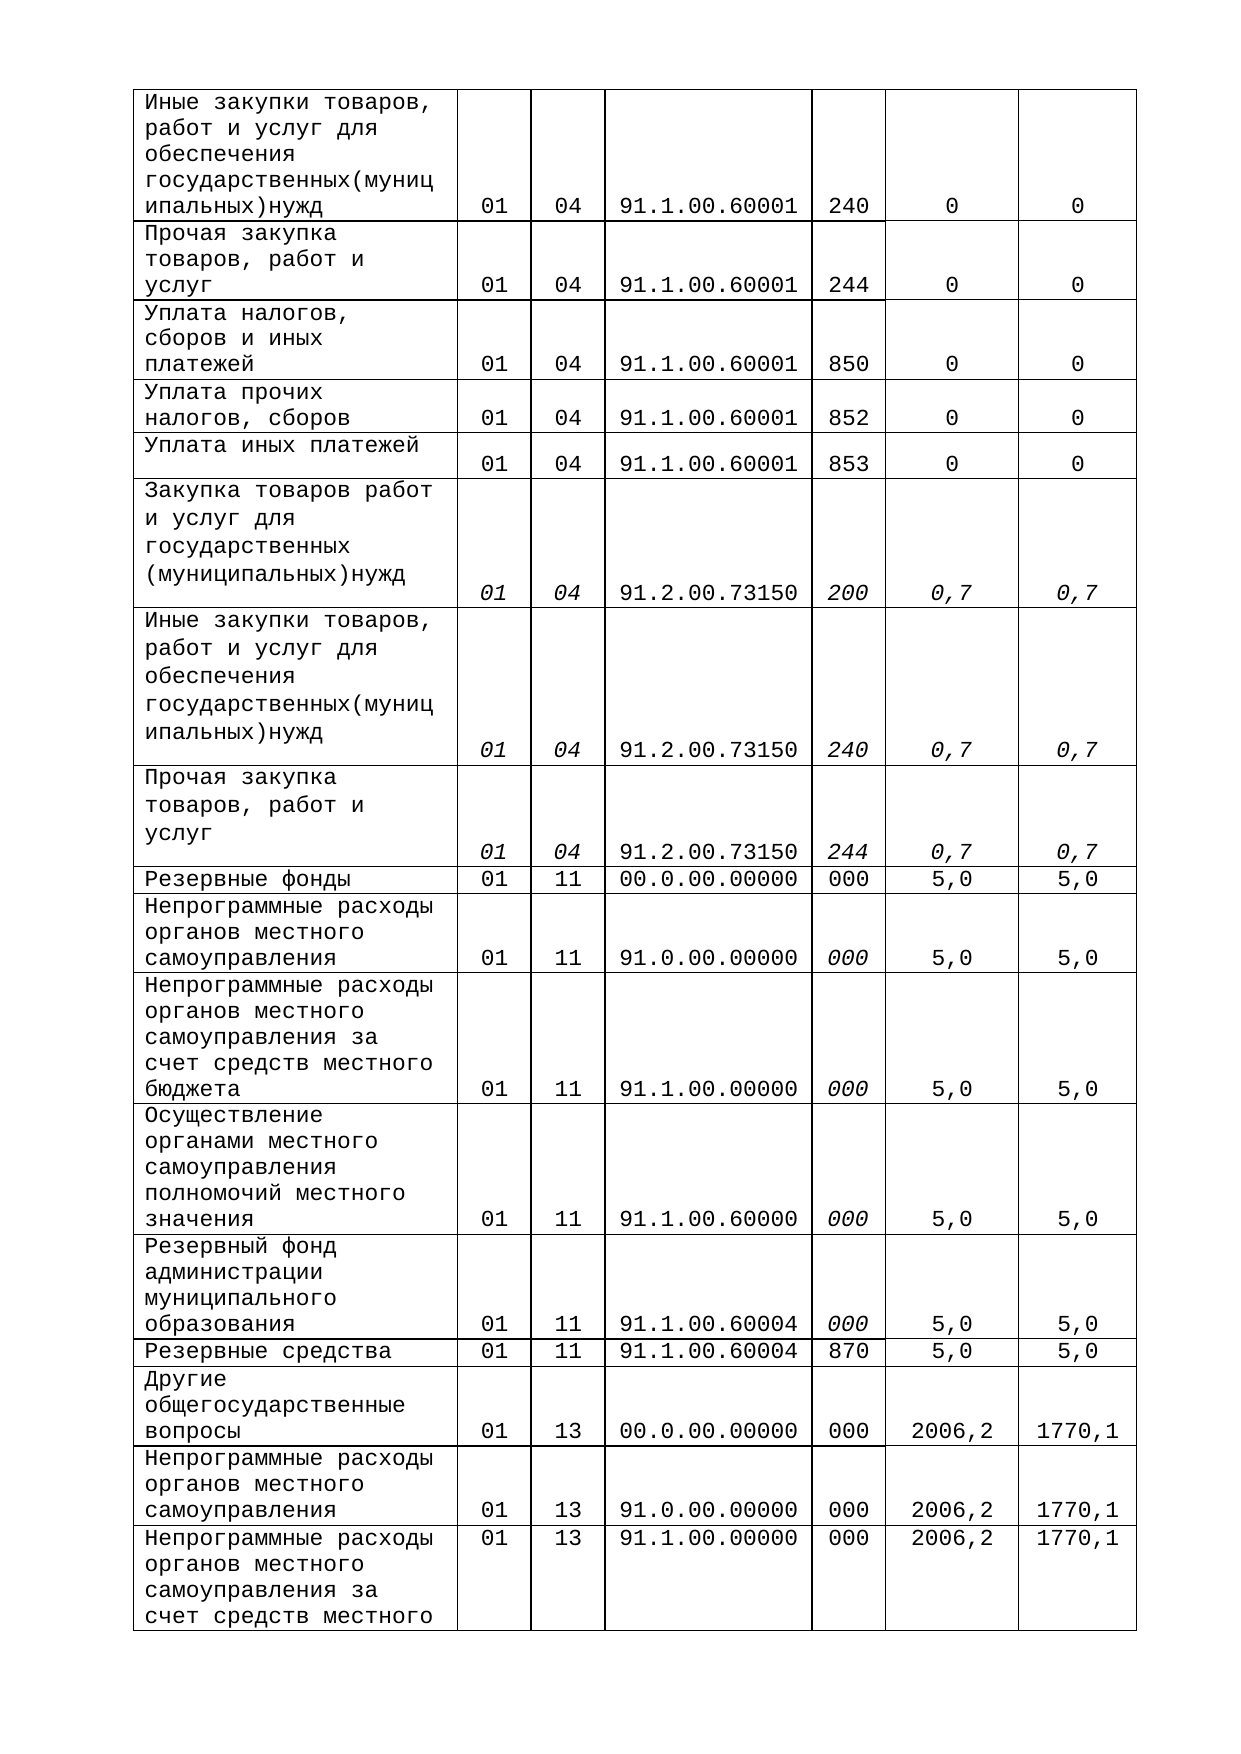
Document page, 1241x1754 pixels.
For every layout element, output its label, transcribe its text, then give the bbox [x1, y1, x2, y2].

table_cell 244 [813, 222, 885, 299]
table_cell 01 [458, 894, 530, 972]
table_cell 91.2.00.73150 [606, 608, 811, 765]
table_cell 01 [458, 380, 530, 432]
table_cell 00.0.00.00000 [606, 867, 811, 893]
table_cell 0 [1019, 433, 1136, 478]
table_cell Закупка товаров работ и услуг для государственных (муниципальных)нужд [134, 479, 457, 607]
table_cell 91.1.00.60004 [606, 1235, 811, 1338]
table_cell 000 [813, 1526, 885, 1630]
table_cell 04 [532, 301, 604, 379]
table_cell 01 [458, 608, 530, 765]
table_cell 01 [458, 1447, 530, 1524]
table_cell 0,7 [1019, 608, 1136, 765]
table_cell 000 [813, 1367, 885, 1445]
table_cell 000 [813, 867, 885, 893]
table_cell Резервные средства [134, 1340, 457, 1366]
table_cell 01 [458, 766, 530, 866]
table_cell Резервные фонды [134, 867, 457, 893]
table_cell 04 [532, 380, 604, 432]
table_cell 04 [532, 479, 604, 607]
table_cell 91.1.00.60004 [606, 1340, 811, 1366]
table_cell 04 [532, 766, 604, 866]
table_cell 2006,2 [886, 1526, 1018, 1630]
table_cell 000 [813, 894, 885, 972]
table_cell 01 [458, 1526, 530, 1630]
table_cell 01 [458, 1340, 530, 1366]
table_cell 01 [458, 1235, 530, 1338]
table_cell 01 [458, 1104, 530, 1233]
table_cell 91.2.00.73150 [606, 766, 811, 866]
table_cell 91.1.00.60000 [606, 1104, 811, 1233]
table_cell Непрограммные расходы органов местного самоуправления [134, 1447, 457, 1524]
table_cell 04 [532, 90, 604, 220]
table_cell 11 [532, 894, 604, 972]
table_cell 11 [532, 973, 604, 1103]
table_cell 244 [813, 766, 885, 866]
table_cell 240 [813, 90, 885, 220]
table_cell 91.1.00.60001 [606, 380, 811, 432]
table_cell Уплата иных платежей [134, 433, 457, 478]
table_cell 0,7 [886, 608, 1018, 765]
table_cell 04 [532, 433, 604, 478]
table_cell 5,0 [886, 894, 1018, 972]
table_cell 11 [532, 1104, 604, 1233]
table_cell 0 [886, 433, 1018, 478]
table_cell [134, 1526, 457, 1630]
table_cell 01 [458, 973, 530, 1103]
table_cell 853 [813, 433, 885, 478]
table_cell 13 [532, 1367, 604, 1445]
table_cell 0 [886, 380, 1018, 432]
table_cell 91.1.00.60001 [606, 301, 811, 379]
table_cell 5,0 [886, 973, 1018, 1103]
table_cell 5,0 [886, 1104, 1018, 1233]
table_cell 0,7 [1019, 479, 1136, 607]
table_cell 5,0 [886, 1235, 1018, 1338]
table_cell 91.1.00.60001 [606, 90, 811, 220]
table_cell 11 [532, 867, 604, 893]
table_cell Уплата прочих налогов, сборов [134, 380, 457, 432]
table_cell Резервный фонд администрации муниципального образования [134, 1235, 457, 1338]
table_cell 0,7 [886, 766, 1018, 866]
table_cell 04 [532, 608, 604, 765]
table_cell Иные закупки товаров, работ и услуг для обеспечения государственных(муниципальных)нужд [134, 608, 457, 765]
table_cell 01 [458, 1367, 530, 1445]
table_cell 000 [813, 1235, 885, 1338]
table_cell 1770,1 [1019, 1367, 1136, 1445]
table_cell 5,0 [1019, 894, 1136, 972]
table_cell 0 [1019, 300, 1136, 379]
table_cell 870 [813, 1340, 885, 1366]
table_cell 5,0 [886, 867, 1018, 893]
table_cell 2006,2 [886, 1367, 1018, 1445]
table_cell 13 [532, 1526, 604, 1630]
table_cell 0,7 [1019, 766, 1136, 866]
table_cell 01 [458, 301, 530, 379]
table_cell 240 [813, 608, 885, 765]
table_cell 200 [813, 479, 885, 607]
table_cell Прочая закупка товаров, работ и услуг [134, 766, 457, 866]
table_cell Другие общегосударственные вопросы [134, 1367, 457, 1445]
table_cell 01 [458, 867, 530, 893]
table_cell 11 [532, 1235, 604, 1338]
table_cell Непрограммные расходы органов местного самоуправления [134, 894, 457, 972]
table_cell 0 [886, 221, 1018, 299]
table_cell 5,0 [1019, 1339, 1136, 1366]
table_cell 01 [458, 222, 530, 299]
table_cell 91.1.00.60001 [606, 433, 811, 478]
table_cell 852 [813, 380, 885, 432]
table_cell 000 [813, 1447, 885, 1524]
table_cell 0 [886, 90, 1018, 220]
table_cell 5,0 [886, 1339, 1018, 1366]
table_cell 91.0.00.00000 [606, 894, 811, 972]
table_cell 11 [532, 1340, 604, 1366]
table_cell 850 [813, 301, 885, 379]
table_cell 5,0 [1019, 1235, 1136, 1338]
table_cell 01 [458, 433, 530, 478]
table_cell 91.1.00.60001 [606, 222, 811, 299]
table_cell Непрограммные расходы органов местного самоуправления за счет средств местного бюджета [134, 973, 457, 1103]
table_cell 91.1.00.00000 [606, 973, 811, 1103]
table_cell 04 [532, 222, 604, 299]
table_cell 5,0 [1019, 1104, 1136, 1233]
table_cell 1770,1 [1019, 1446, 1136, 1524]
table_cell 01 [458, 479, 530, 607]
table_cell 5,0 [1019, 867, 1136, 893]
table_cell 0 [1019, 221, 1136, 299]
table_cell 1770,1 [1019, 1526, 1136, 1630]
table_cell 0 [1019, 90, 1136, 220]
table_cell 000 [813, 1104, 885, 1233]
table_cell 0 [886, 300, 1018, 379]
table_cell 0 [1019, 380, 1136, 432]
table_cell Прочая закупка товаров, работ и услуг [134, 222, 457, 299]
table_cell 91.0.00.00000 [606, 1447, 811, 1524]
table_cell Иные закупки товаров, работ и услуг для обеспечения государственных(муниципальных)нужд [134, 90, 457, 220]
table_cell 5,0 [1019, 973, 1136, 1103]
table_cell 01 [458, 90, 530, 220]
table_cell Осуществление органами местного самоуправления полномочий местного значения [134, 1104, 457, 1233]
table_cell 00.0.00.00000 [606, 1367, 811, 1445]
table_cell 91.2.00.73150 [606, 479, 811, 607]
table_cell 2006,2 [886, 1446, 1018, 1524]
table_cell 000 [813, 973, 885, 1103]
table_cell Уплата налогов, сборов и иных платежей [134, 301, 457, 379]
table_cell 91.1.00.00000 [606, 1526, 811, 1630]
table_cell 13 [532, 1447, 604, 1524]
table_cell 0,7 [886, 479, 1018, 607]
